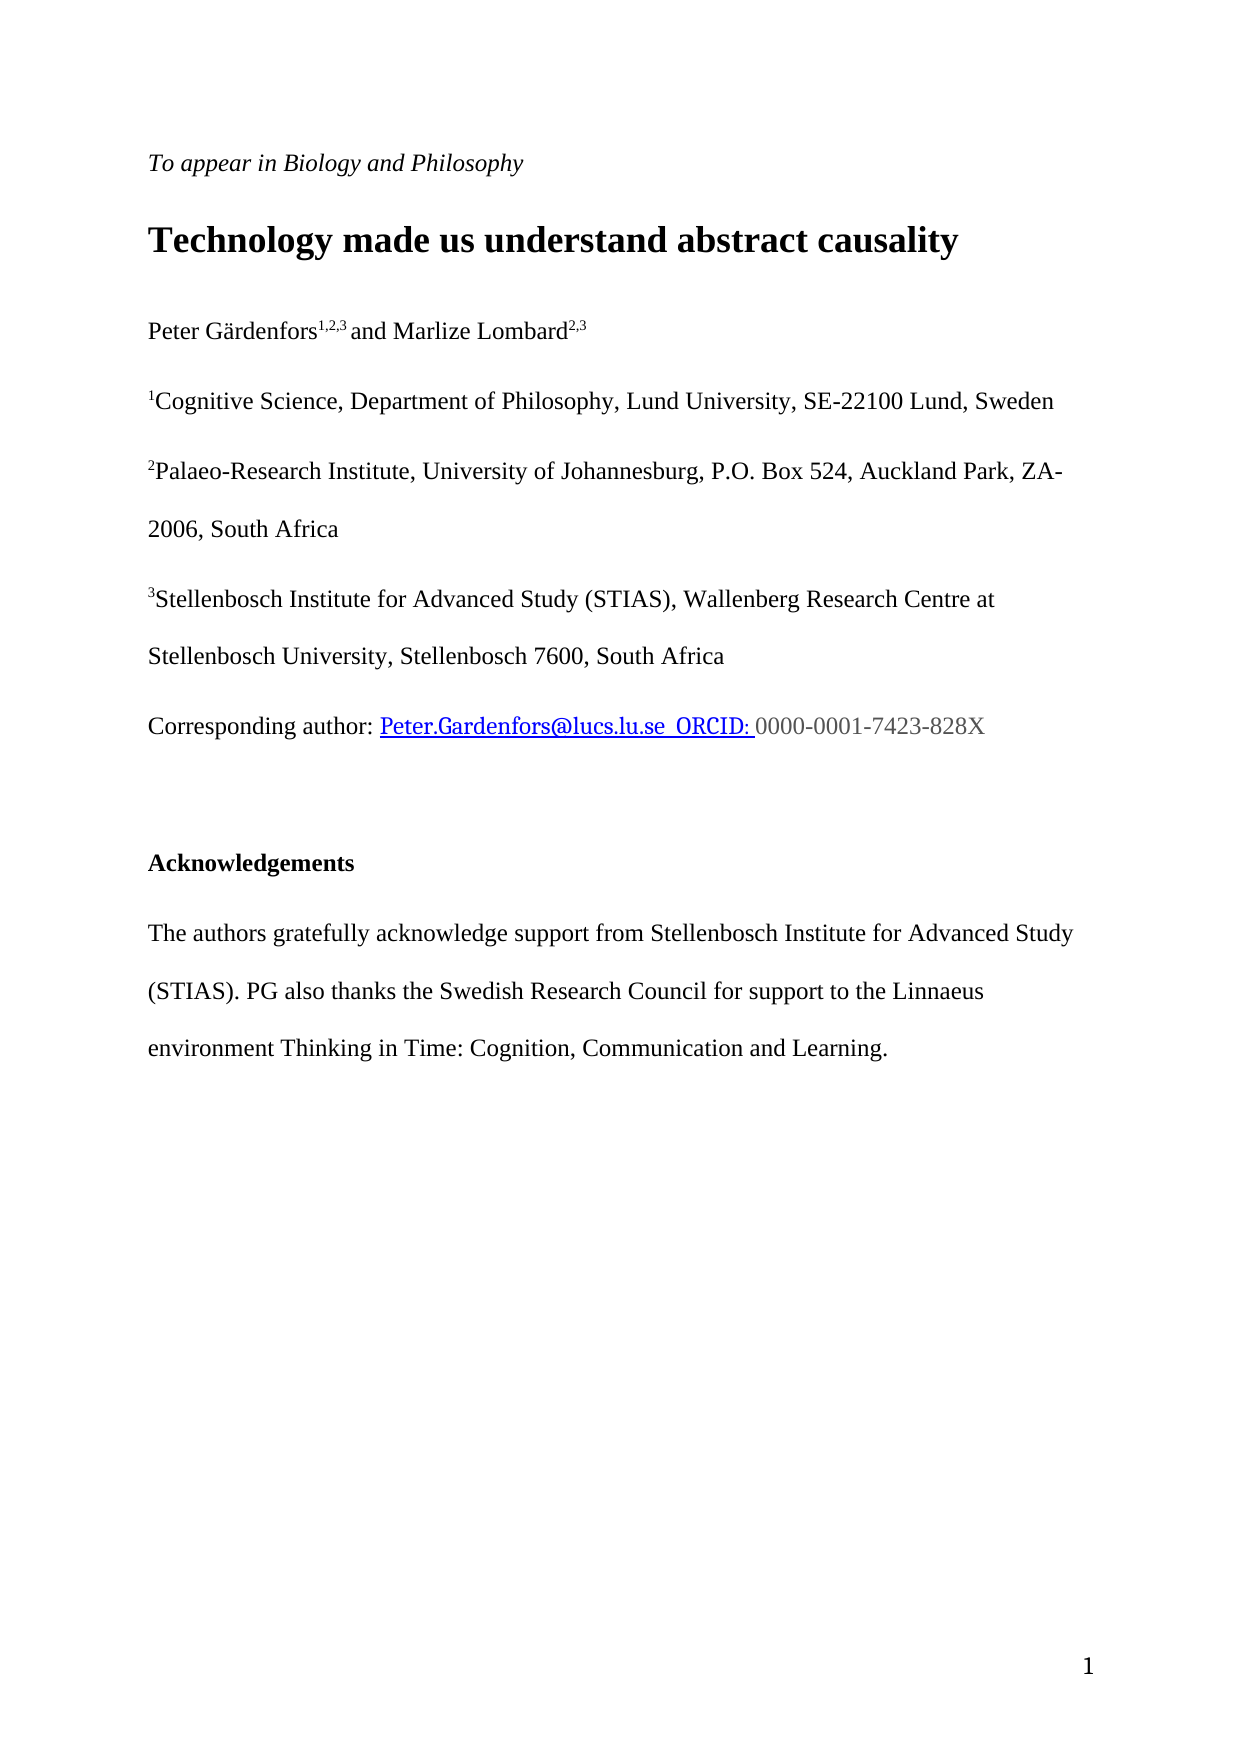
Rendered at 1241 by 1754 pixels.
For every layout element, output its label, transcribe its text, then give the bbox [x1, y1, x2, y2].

text To appear in Biology and Philosophy [148, 148, 1093, 176]
text 1Cognitive Science, Department of Philosophy, Lund University, SE-22100 Lund, Sweden [148, 386, 1093, 415]
text The authors gratefully acknowledge support from Stellenbosch Institute for Advanced Study (STIAS). PG also thanks the Swedish Research Council for support to the Linnaeus environment Thinking in Time: Cognition, Communication and Learning. [148, 918, 1093, 1062]
text Corresponding author: Peter.Gardenfors@lucs.lu.se ORCID: 0000-0001-7423-828X [148, 711, 1093, 741]
text 2Palaeo-Research Institute, University of Johannesburg, P.O. Box 524, Auckland Park, ZA-2006, South Africa [148, 456, 1093, 543]
text Acknowledgements [148, 848, 1093, 877]
text 3Stellenbosch Institute for Advanced Study (STIAS), Wallenberg Research Centre at Stellenbosch University, Stellenbosch 7600, South Africa [148, 584, 1093, 670]
text Technology made us understand abstract causality [148, 218, 1093, 261]
text Peter Gärdenfors1,2,3 and Marlize Lombard2,3 [148, 316, 1093, 345]
